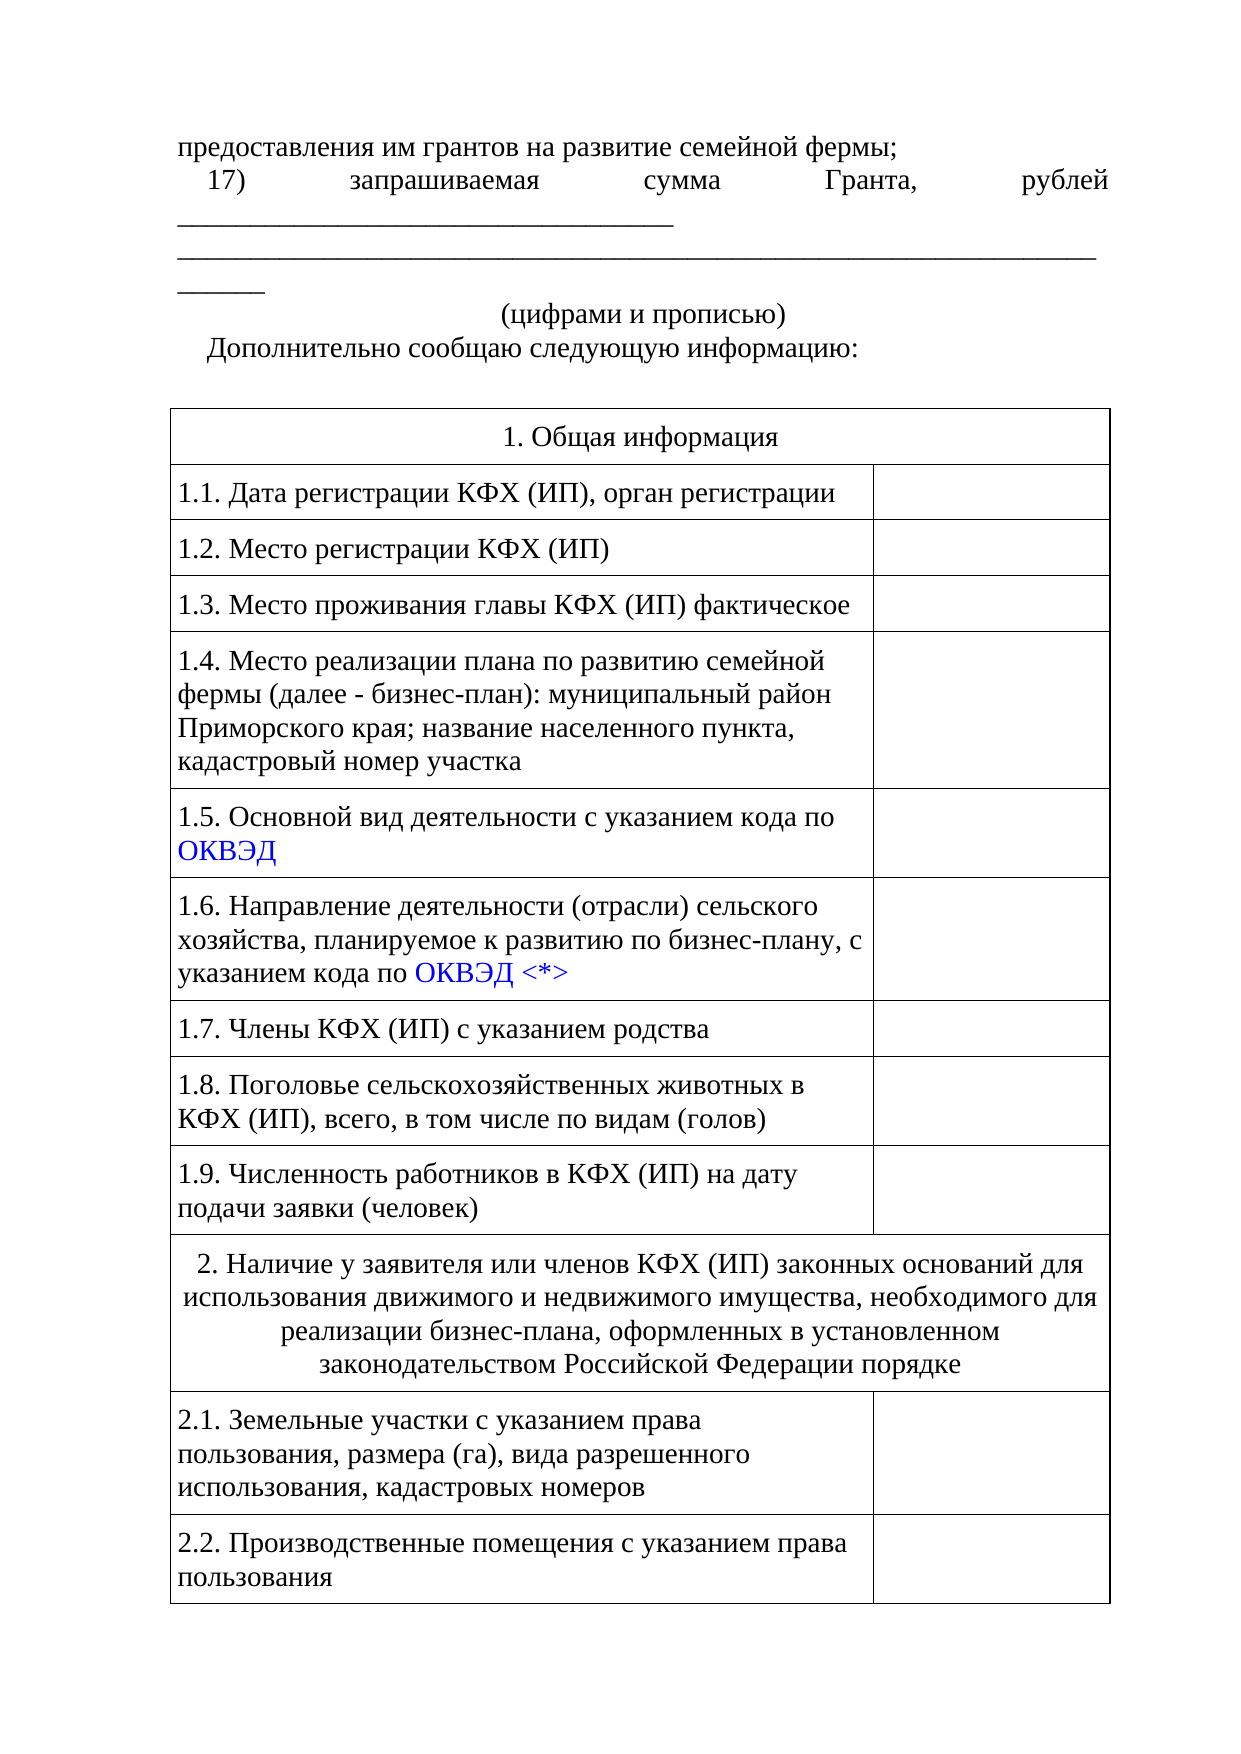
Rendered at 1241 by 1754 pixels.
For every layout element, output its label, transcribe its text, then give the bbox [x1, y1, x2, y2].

table_cell 1.3. Место проживания главы КФХ (ИП) фактическое [171, 576, 873, 631]
table_cell 1.4. Место реализации плана по развитию семейной фермы (далее - бизнес-план): муниципальный район Приморского края; название населенного пункта, кадастровый номер участка [171, 632, 873, 787]
table_cell 2.1. Земельные участки с указанием права пользования, размера (га), вида разрешенного использования, кадастровых номеров [171, 1392, 873, 1514]
table_cell 1.5. Основной вид деятельности с указанием кода по ОКВЭД [171, 789, 873, 877]
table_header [171, 118, 1116, 374]
table_cell [874, 576, 1109, 631]
table_cell 1.1. Дата регистрации КФХ (ИП), орган регистрации [171, 465, 873, 519]
table_cell 1.6. Направление деятельности (отрасли) сельского хозяйства, планируемое к развитию по бизнес-плану, с указанием кода по ОКВЭД <*> [171, 878, 873, 1000]
table_header 1. Общая информация [171, 409, 1109, 463]
table_cell 1.7. Члены КФХ (ИП) с указанием родства [171, 1001, 873, 1056]
table_cell 1.9. Численность работников в КФХ (ИП) на дату подачи заявки (человек) [171, 1146, 873, 1234]
table_cell [874, 789, 1109, 877]
table_cell 2. Наличие у заявителя или членов КФХ (ИП) законных оснований для использования движимого и недвижимого имущества, необходимого для реализации бизнес-плана, оформленных в установленном законодательством Российской Федерации порядке [171, 1235, 1109, 1391]
table_cell [874, 1515, 1109, 1603]
table_cell [874, 1146, 1109, 1234]
table_cell [874, 465, 1109, 519]
table_cell 1.8. Поголовье сельскохозяйственных животных в КФХ (ИП), всего, в том числе по видам (голов) [171, 1057, 873, 1145]
table_cell 1.2. Место регистрации КФХ (ИП) [171, 520, 873, 575]
table_cell [874, 1392, 1109, 1514]
table_cell [874, 1057, 1109, 1145]
table_cell 2.2. Производственные помещения с указанием права пользования [171, 1515, 873, 1603]
table_cell [874, 632, 1109, 787]
table_cell [874, 878, 1109, 1000]
table_cell [874, 1001, 1109, 1056]
table_cell [874, 520, 1109, 575]
